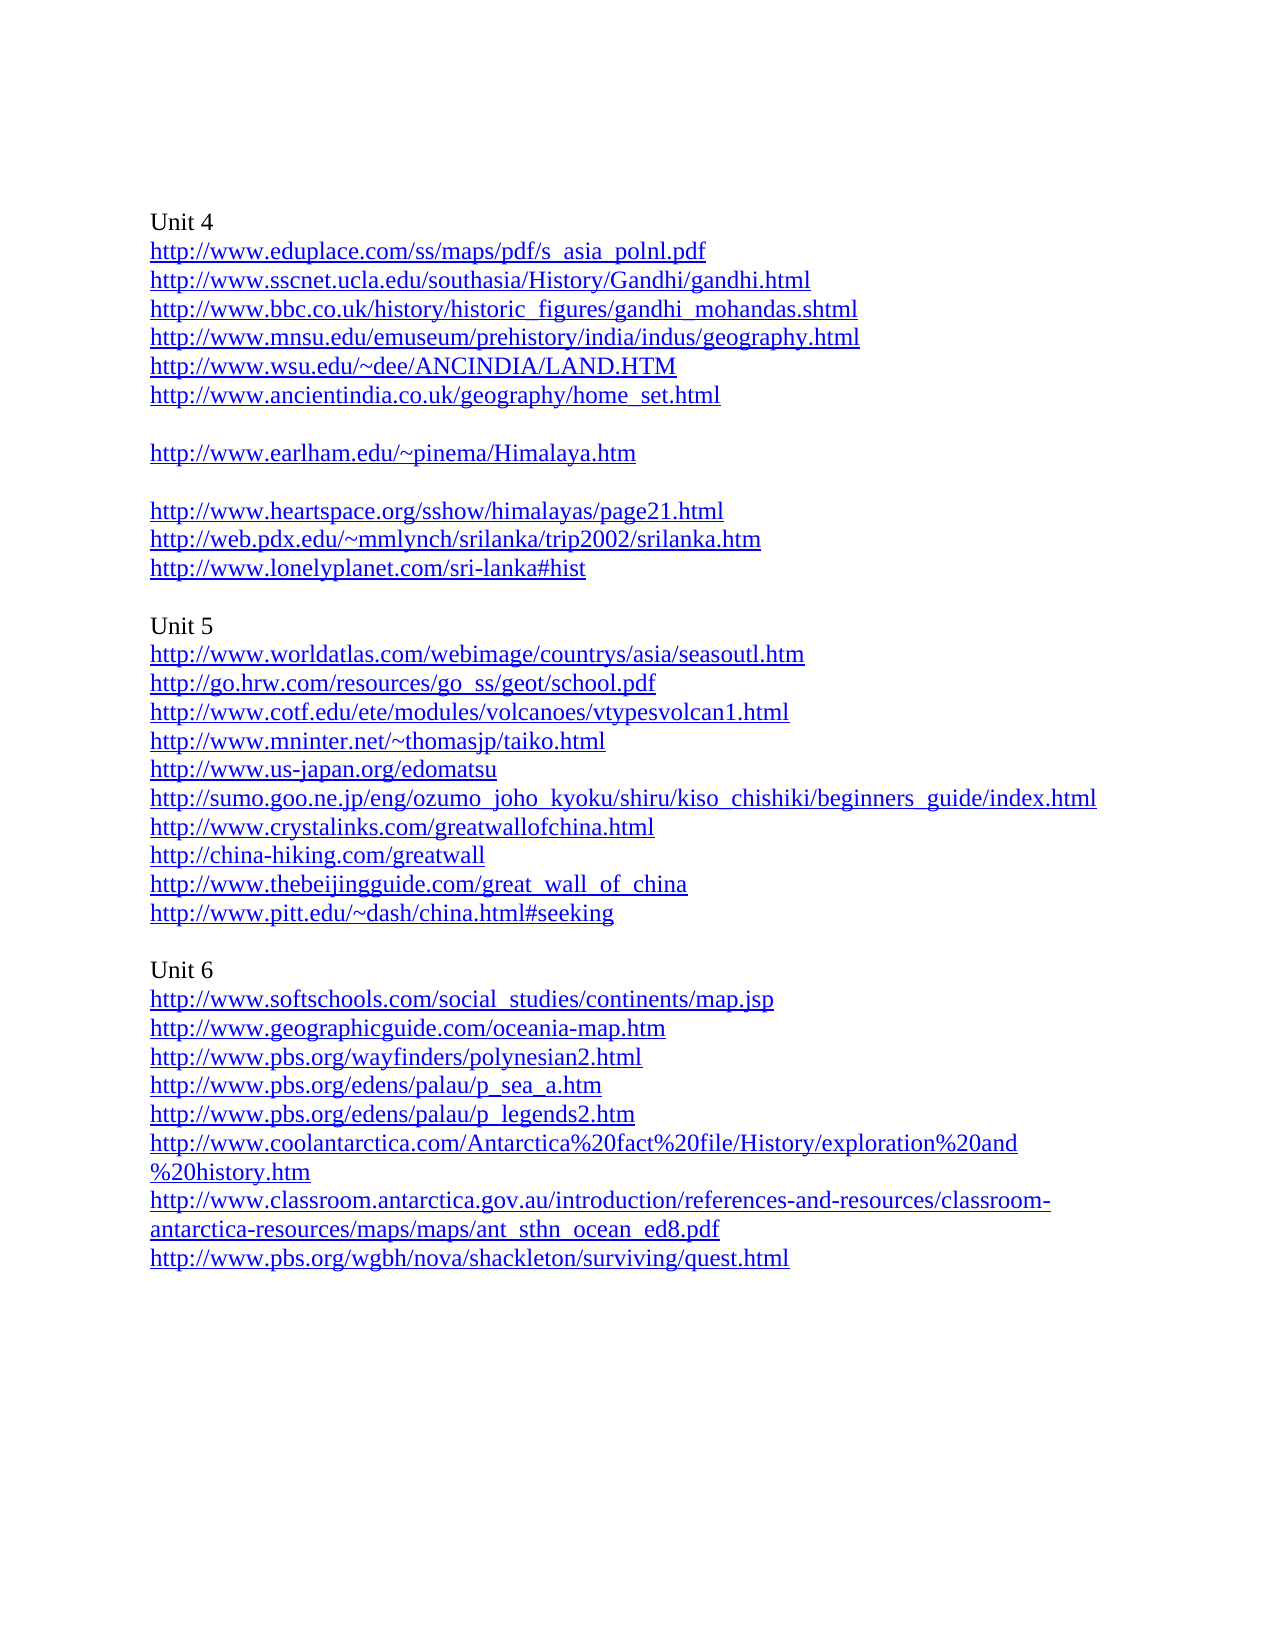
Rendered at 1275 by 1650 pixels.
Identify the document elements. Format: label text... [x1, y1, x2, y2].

text http://www.us-japan.org/edomatsu [150, 756, 1125, 783]
text http://www.worldatlas.com/webimage/countrys/asia/seasoutl.htm [150, 639, 1125, 668]
text http://www.wsu.edu/~dee/ANCINDIA/LAND.HTM [150, 351, 1125, 380]
text http://www.pbs.org/wgbh/nova/shackleton/surviving/quest.html [150, 1243, 1125, 1272]
text http://www.eduplace.com/ss/maps/pdf/s_asia_polnl.pdf [150, 236, 1125, 265]
text http://www.crystalinks.com/greatwallofchina.html [150, 812, 1125, 841]
text http://www.cotf.edu/ete/modules/volcanoes/vtypesvolcan1.html [150, 697, 1125, 726]
text http://www.bbc.co.uk/history/historic_figures/gandhi_mohandas.shtml [150, 294, 1125, 322]
text http://www.geographicguide.com/oceania-map.htm [150, 1013, 1125, 1042]
text http://www.heartspace.org/sshow/himalayas/page21.html [150, 496, 1125, 524]
text http://sumo.goo.ne.jp/eng/ozumo_joho_kyoku/shiru/kiso_chishiki/beginners_guide/index.html [150, 783, 1125, 812]
text Unit 6 [150, 956, 1125, 984]
text http://www.pitt.edu/~dash/china.html#seeking [150, 898, 1125, 927]
text http://www.mnsu.edu/emuseum/prehistory/india/indus/geography.html [150, 322, 1125, 351]
text http://web.pdx.edu/~mmlynch/srilanka/trip2002/srilanka.htm [150, 524, 1125, 553]
text http://www.pbs.org/edens/palau/p_sea_a.htm [150, 1071, 1125, 1099]
text http://www.pbs.org/edens/palau/p_legends2.htm [150, 1099, 1125, 1128]
text http://www.mninter.net/~thomasjp/taiko.html [150, 726, 1125, 754]
text http://www.sscnet.ucla.edu/southasia/History/Gandhi/gandhi.html [150, 265, 1125, 294]
text Unit 4 [150, 207, 1125, 236]
text http://www.ancientindia.co.uk/geography/home_set.html [150, 380, 1125, 409]
text Unit 5 [150, 611, 1125, 639]
text http://www.lonelyplanet.com/sri-lanka#hist [150, 553, 1125, 582]
text http://www.pbs.org/wayfinders/polynesian2.html [150, 1042, 1125, 1071]
text http://www.thebeijingguide.com/great_wall_of_china [150, 869, 1125, 898]
text http://www.coolantarctica.com/Antarctica%20fact%20file/History/exploration%20and%20history.htm [150, 1128, 1125, 1186]
text http://www.softschools.com/social_studies/continents/map.jsp [150, 984, 1125, 1013]
text http://www.classroom.antarctica.gov.au/introduction/references-and-resources/classroom-antarctica-resources/maps/maps/ant_sthn_ocean_ed8.pdf [150, 1186, 1125, 1243]
text http://go.hrw.com/resources/go_ss/geot/school.pdf [150, 668, 1125, 697]
text http://china-hiking.com/greatwall [150, 841, 1125, 869]
text http://www.earlham.edu/~pinema/Himalaya.htm [150, 438, 1125, 467]
